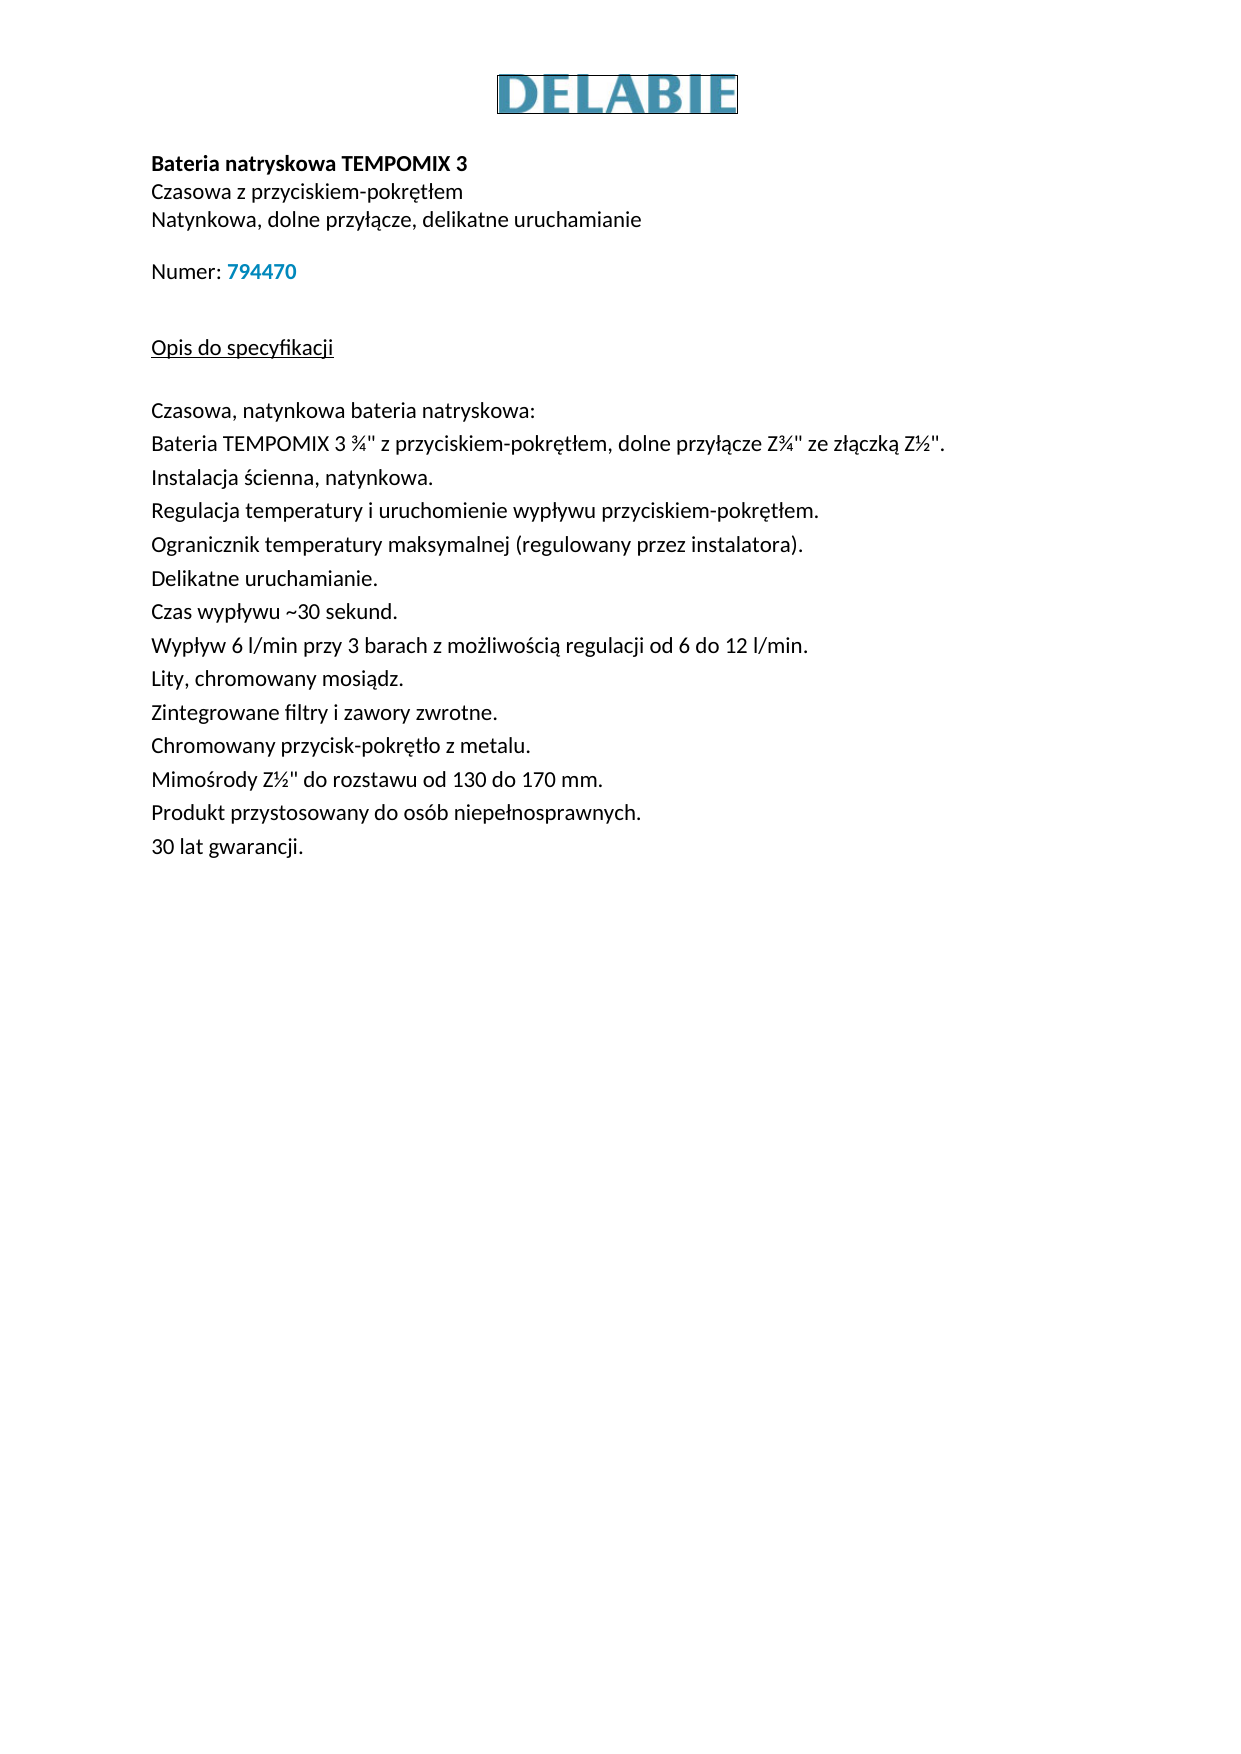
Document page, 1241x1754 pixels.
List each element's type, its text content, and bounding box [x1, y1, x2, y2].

text Czas wypływu ~30 sekund. [151, 597, 1084, 625]
picture [498, 76, 737, 113]
text Zintegrowane filtry i zawory zwrotne. [151, 698, 1084, 726]
text Lity, chromowany mosiądz. [151, 664, 1084, 692]
text Wypływ 6 l/min przy 3 barach z możliwością regulacji od 6 do 12 l/min. [151, 631, 1084, 659]
text Natynkowa, dolne przyłącze, delikatne uruchamianie [151, 205, 1084, 233]
text 30 lat gwarancji. [151, 832, 1084, 860]
text Czasowa z przyciskiem-pokrętłem [151, 177, 1084, 205]
text Opis do specyfikacji [151, 333, 1084, 361]
text Czasowa, natynkowa bateria natryskowa: [151, 396, 1084, 424]
text Produkt przystosowany do osób niepełnosprawnych. [151, 798, 1084, 827]
text Regulacja temperatury i uruchomienie wypływu przyciskiem-pokrętłem. [151, 497, 1084, 525]
text Instalacja ścienna, natynkowa. [151, 463, 1084, 491]
text Ogranicznik temperatury maksymalnej (regulowany przez instalatora). [151, 530, 1084, 558]
text Mimośrody Z½" do rozstawu od 130 do 170 mm. [151, 765, 1084, 793]
text Delikatne uruchamianie. [151, 564, 1084, 592]
text Chromowany przycisk-pokrętło z metalu. [151, 731, 1084, 759]
text Bateria natryskowa TEMPOMIX 3 [151, 149, 1084, 177]
text Bateria TEMPOMIX 3 ¾" z przyciskiem-pokrętłem, dolne przyłącze Z¾" ze złączką Z½". [151, 429, 1084, 458]
text Numer: 794470 [151, 257, 1084, 285]
